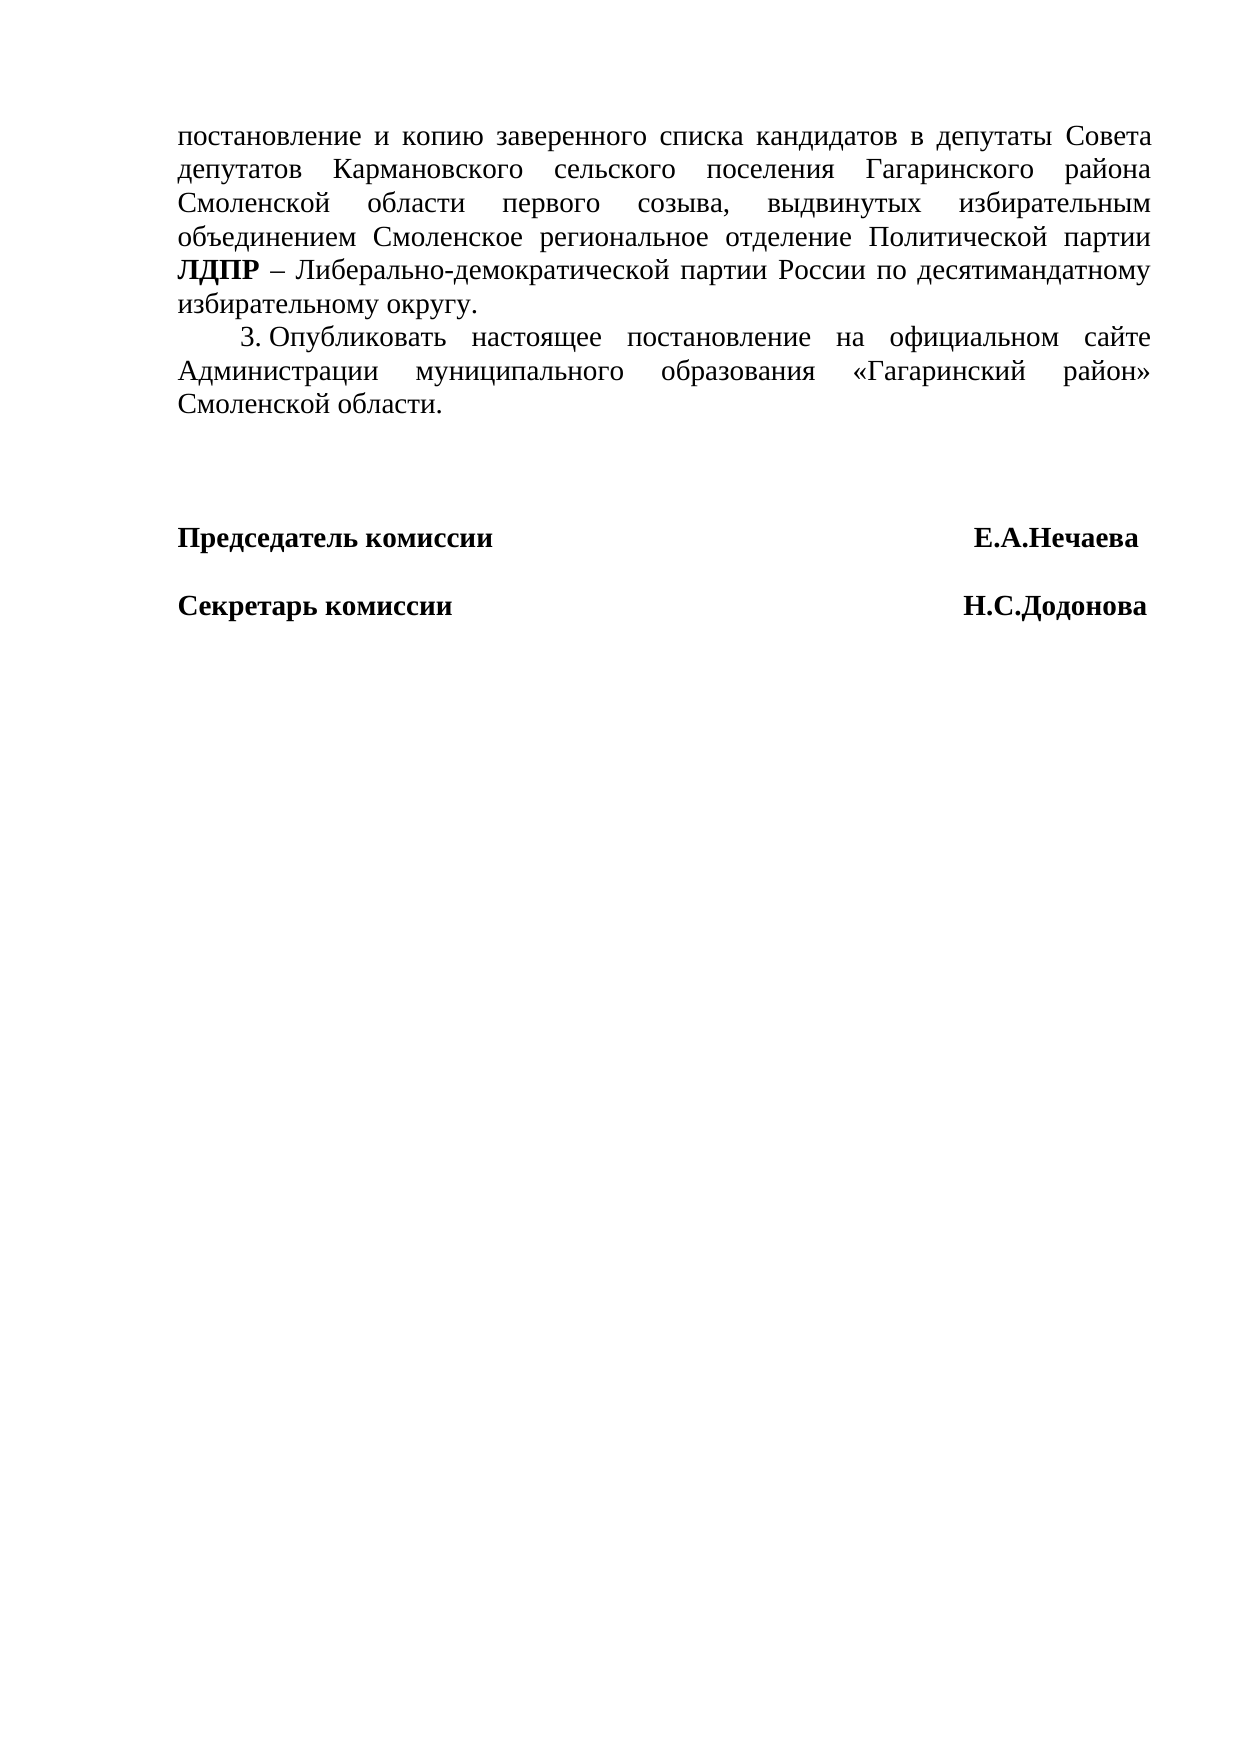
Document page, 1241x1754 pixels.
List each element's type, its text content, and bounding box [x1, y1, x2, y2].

text 3. Опубликовать настоящее постановление на официальном сайте Администрации муниципального образования «Гагаринский район» Смоленской области. [177, 319, 1152, 420]
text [177, 118, 1152, 319]
text Секретарь комиссии Н.С.Додонова [177, 588, 1152, 621]
text Председатель комиссии Е.А.Нечаева [177, 521, 1152, 554]
